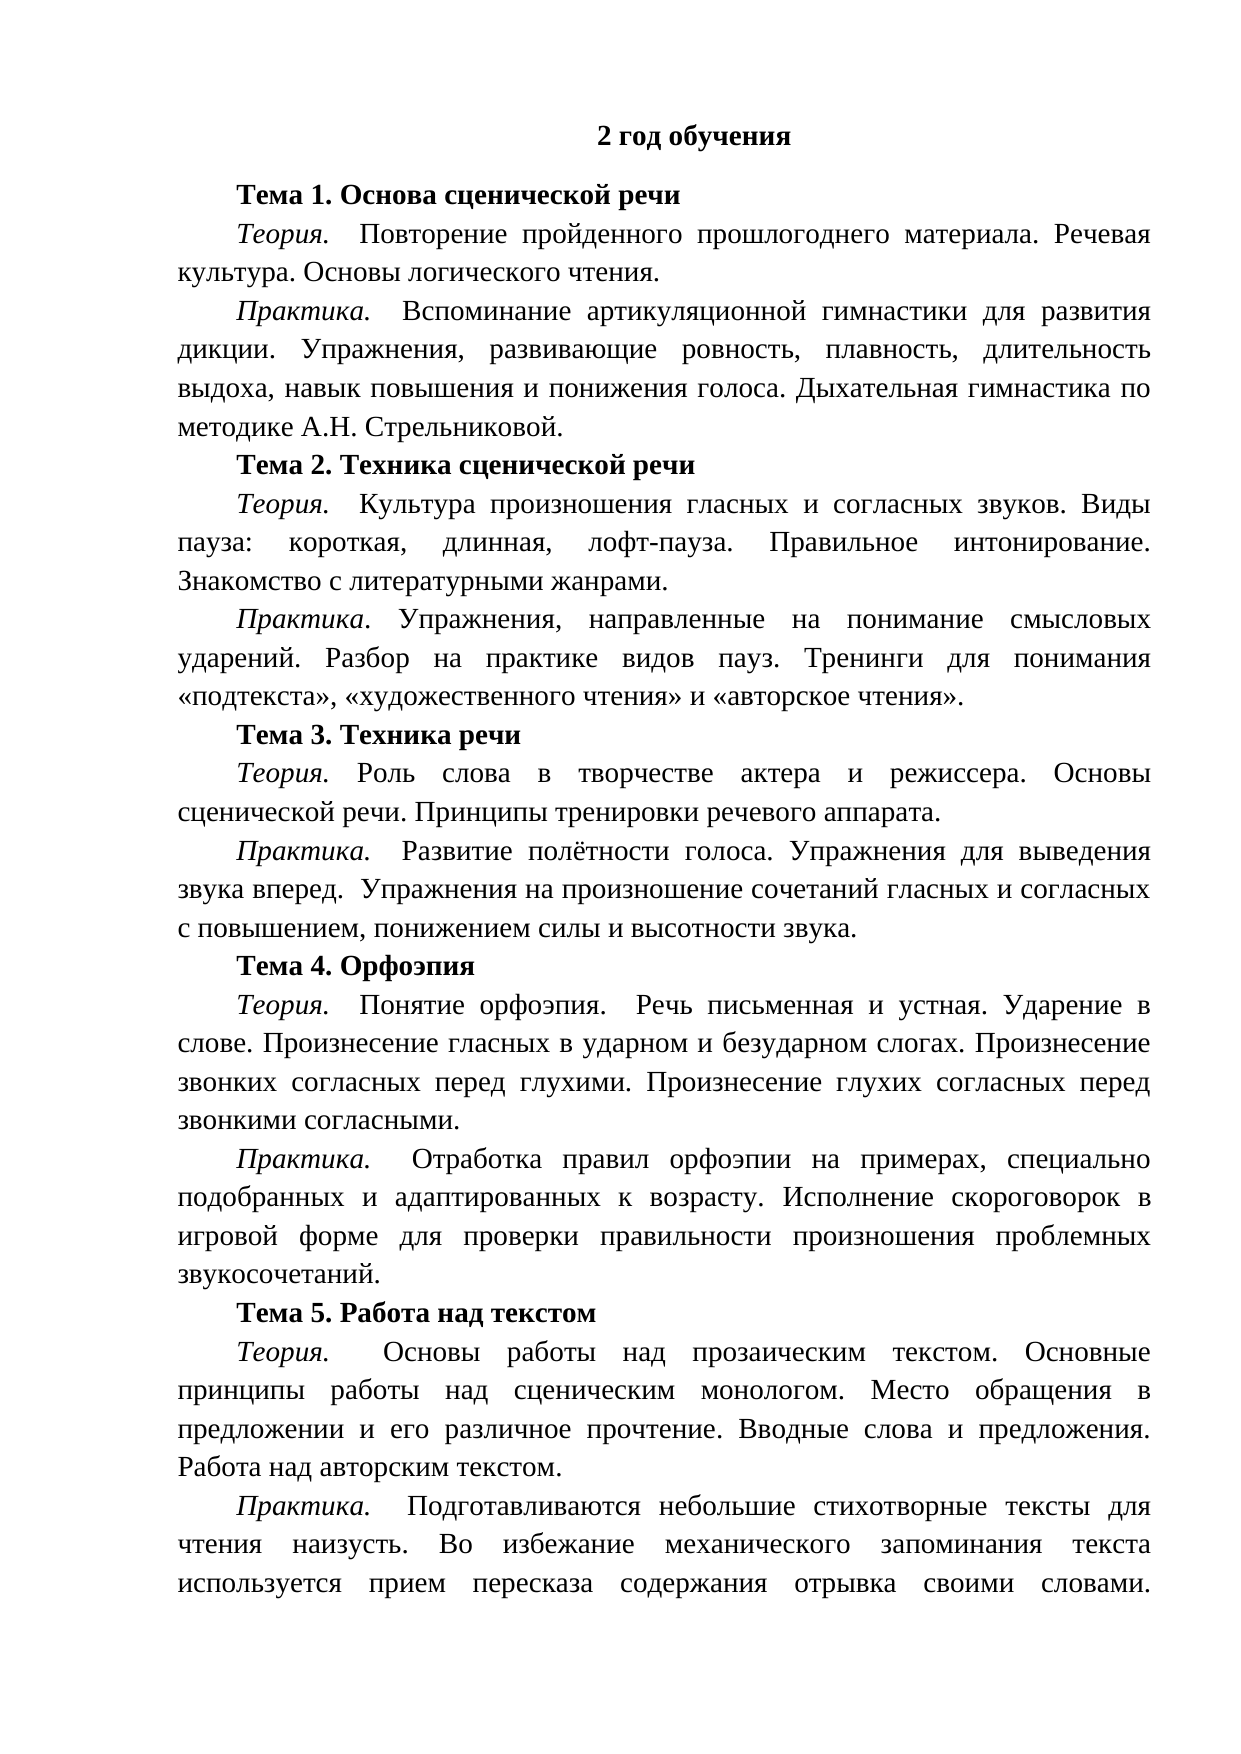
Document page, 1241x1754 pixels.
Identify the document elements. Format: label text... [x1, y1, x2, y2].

text Практика. Отработка правил орфоэпии на примерах, специально подобранных и адаптированных к возрасту. Исполнение скороговорок в игровой форме для проверки правильности произношения проблемных звукосочетаний. [177, 1141, 1152, 1290]
text Практика. Упражнения, направленные на понимание смысловых ударений. Разбор на практике видов пауз. Тренинги для понимания «подтекста», «художественного чтения» и «авторское чтения». [177, 601, 1152, 712]
text Практика. Развитие полётности голоса. Упражнения для выведения звука вперед. Упражнения на произношение сочетаний гласных и согласных с повышением, понижением силы и высотности звука. [177, 833, 1152, 943]
text Тема 5. Работа над текстом [177, 1295, 1152, 1329]
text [177, 1488, 1152, 1598]
text Теория. Понятие орфоэпия. Речь письменная и устная. Ударение в слове. Произнесение гласных в ударном и безударном слогах. Произнесение звонких согласных перед глухими. Произнесение глухих согласных перед звонкими согласными. [177, 987, 1152, 1136]
text Тема 3. Техника речи [177, 717, 1152, 751]
text Тема 1. Основа сценической речи [177, 177, 1152, 211]
text Теория. Культура произношения гласных и согласных звуков. Виды пауза: короткая, длинная, лофт-пауза. Правильное интонирование. Знакомство с литературными жанрами. [177, 486, 1152, 596]
text Тема 2. Техника сценической речи [177, 447, 1152, 481]
text Практика. Вспоминание артикуляционной гимнастики для развития дикции. Упражнения, развивающие ровность, плавность, длительность выдоха, навык повышения и понижения голоса. Дыхательная гимнастика по методике А.Н. Стрельниковой. [177, 293, 1152, 442]
text Тема 4. Орфоэпия [177, 948, 1152, 982]
text Теория. Роль слова в творчестве актера и режиссера. Основы сценической речи. Принципы тренировки речевого аппарата. [177, 756, 1152, 828]
text Теория. Основы работы над прозаическим текстом. Основные принципы работы над сценическим монологом. Место обращения в предложении и его различное прочтение. Вводные слова и предложения. Работа над авторским текстом. [177, 1334, 1152, 1483]
text 2 год обучения [177, 118, 1152, 152]
text Теория. Повторение пройденного прошлогоднего материала. Речевая культура. Основы логического чтения. [177, 216, 1152, 288]
